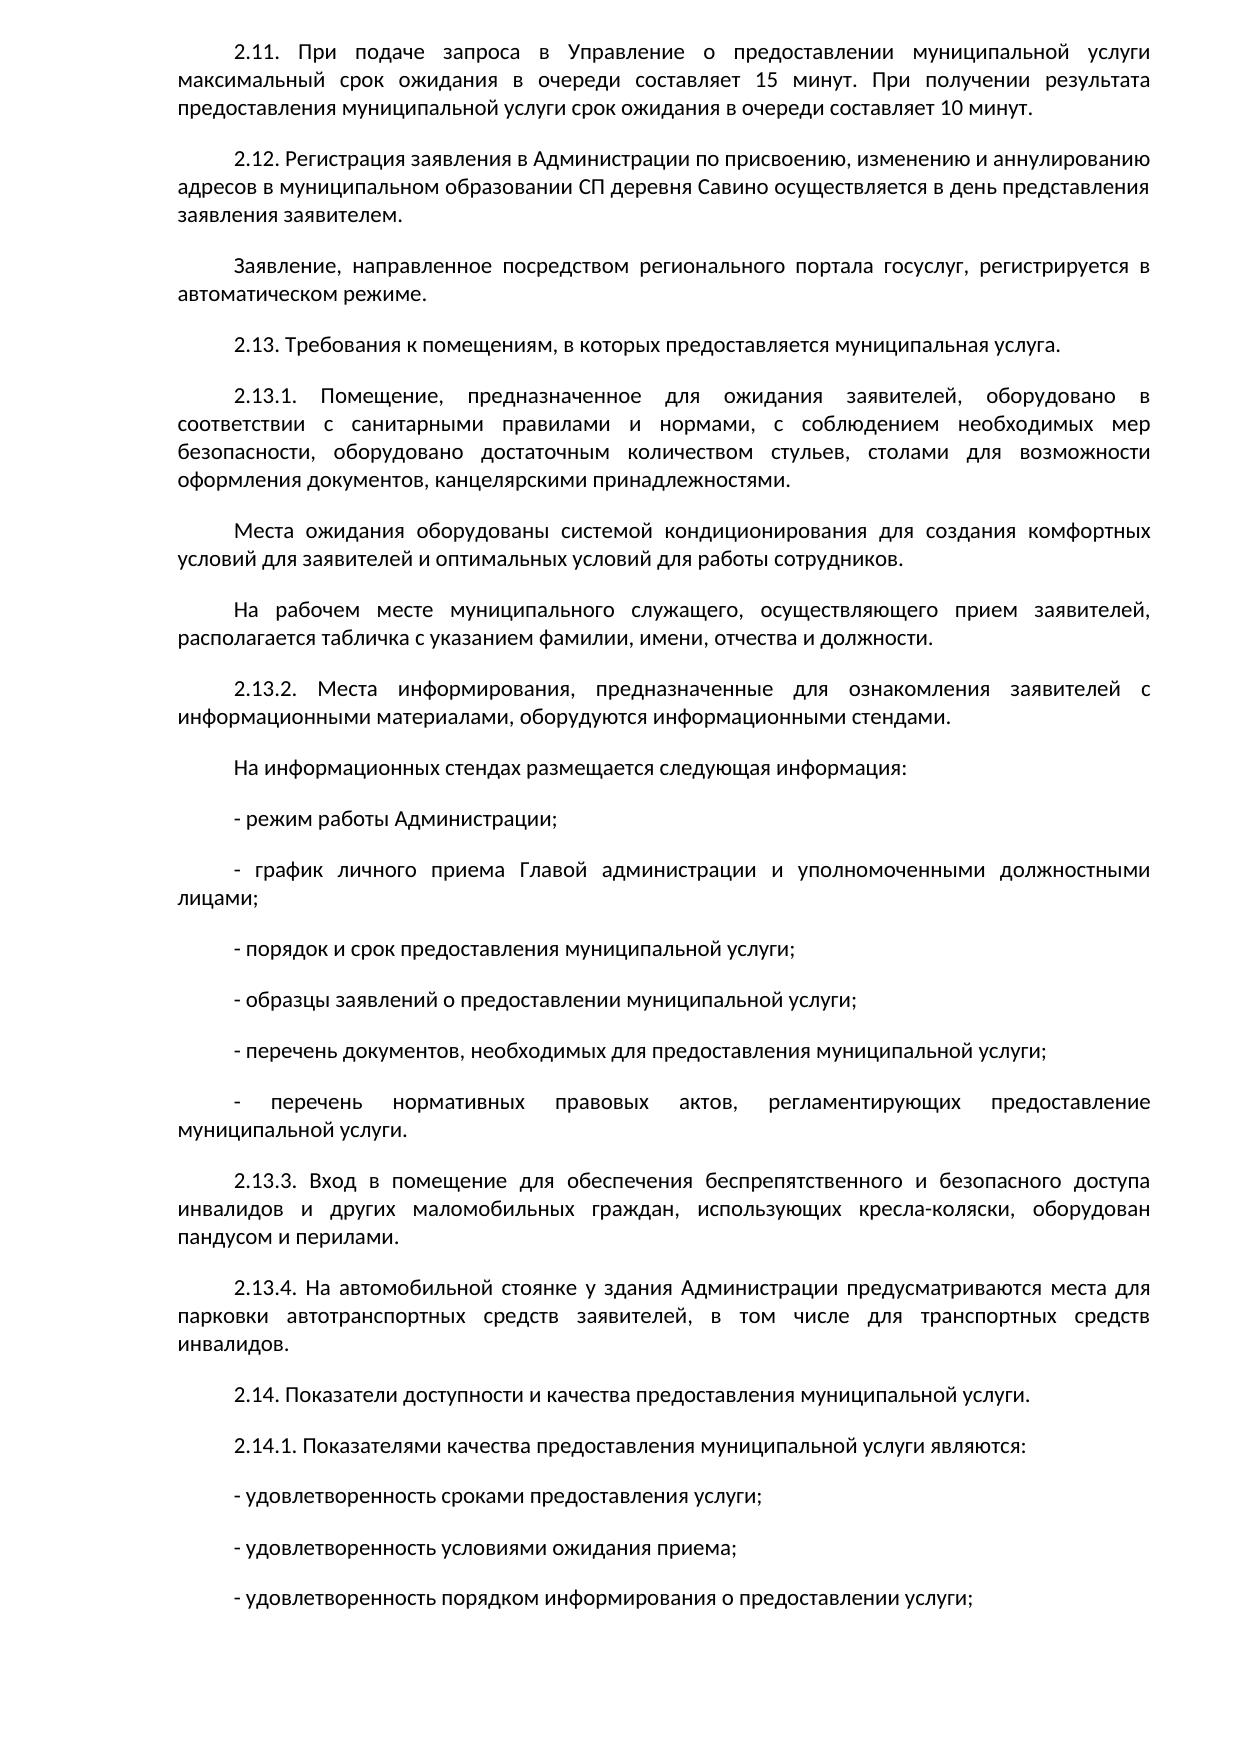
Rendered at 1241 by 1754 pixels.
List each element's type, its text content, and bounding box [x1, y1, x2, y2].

text 2.12. Регистрация заявления в Администрации по присвоению, изменению и аннулированию адресов в муниципальном образовании СП деревня Савино осуществляется в день представления заявления заявителем. [177, 144, 1152, 228]
text 2.11. При подаче запроса в Управление о предоставлении муниципальной услуги максимальный срок ожидания в очереди составляет 15 минут. При получении результата предоставления муниципальной услуги срок ожидания в очереди составляет 10 минут. [177, 37, 1152, 122]
text - перечень нормативных правовых актов, регламентирующих предоставление муниципальной услуги. [177, 1087, 1152, 1143]
text - удовлетворенность условиями ожидания приема; [177, 1533, 1152, 1561]
text На информационных стендах размещается следующая информация: [177, 753, 1152, 781]
text 2.13.4. На автомобильной стоянке у здания Администрации предусматриваются места для парковки автотранспортных средств заявителей, в том числе для транспортных средств инвалидов. [177, 1273, 1152, 1357]
text - образцы заявлений о предоставлении муниципальной услуги; [177, 985, 1152, 1013]
text Места ожидания оборудованы системой кондиционирования для создания комфортных условий для заявителей и оптимальных условий для работы сотрудников. [177, 516, 1152, 572]
text Заявление, направленное посредством регионального портала госуслуг, регистрируется в автоматическом режиме. [177, 251, 1152, 307]
text 2.13.2. Места информирования, предназначенные для ознакомления заявителей с информационными материалами, оборудуются информационными стендами. [177, 674, 1152, 730]
text 2.14. Показатели доступности и качества предоставления муниципальной услуги. [177, 1380, 1152, 1408]
text - режим работы Администрации; [177, 804, 1152, 832]
text 2.14.1. Показателями качества предоставления муниципальной услуги являются: [177, 1431, 1152, 1459]
text - удовлетворенность порядком информирования о предоставлении услуги; [177, 1583, 1152, 1612]
text 2.13.3. Вход в помещение для обеспечения беспрепятственного и безопасного доступа инвалидов и других маломобильных граждан, использующих кресла-коляски, оборудован пандусом и перилами. [177, 1166, 1152, 1250]
text - перечень документов, необходимых для предоставления муниципальной услуги; [177, 1036, 1152, 1064]
text - удовлетворенность сроками предоставления услуги; [177, 1482, 1152, 1510]
text - график личного приема Главой администрации и уполномоченными должностными лицами; [177, 855, 1152, 911]
text 2.13.1. Помещение, предназначенное для ожидания заявителей, оборудовано в соответствии с санитарными правилами и нормами, с соблюдением необходимых мер безопасности, оборудовано достаточным количеством стульев, столами для возможности оформления документов, канцелярскими принадлежностями. [177, 381, 1152, 493]
text - порядок и срок предоставления муниципальной услуги; [177, 934, 1152, 962]
text На рабочем месте муниципального служащего, осуществляющего прием заявителей, располагается табличка с указанием фамилии, имени, отчества и должности. [177, 595, 1152, 651]
text 2.13. Требования к помещениям, в которых предоставляется муниципальная услуга. [177, 330, 1152, 358]
